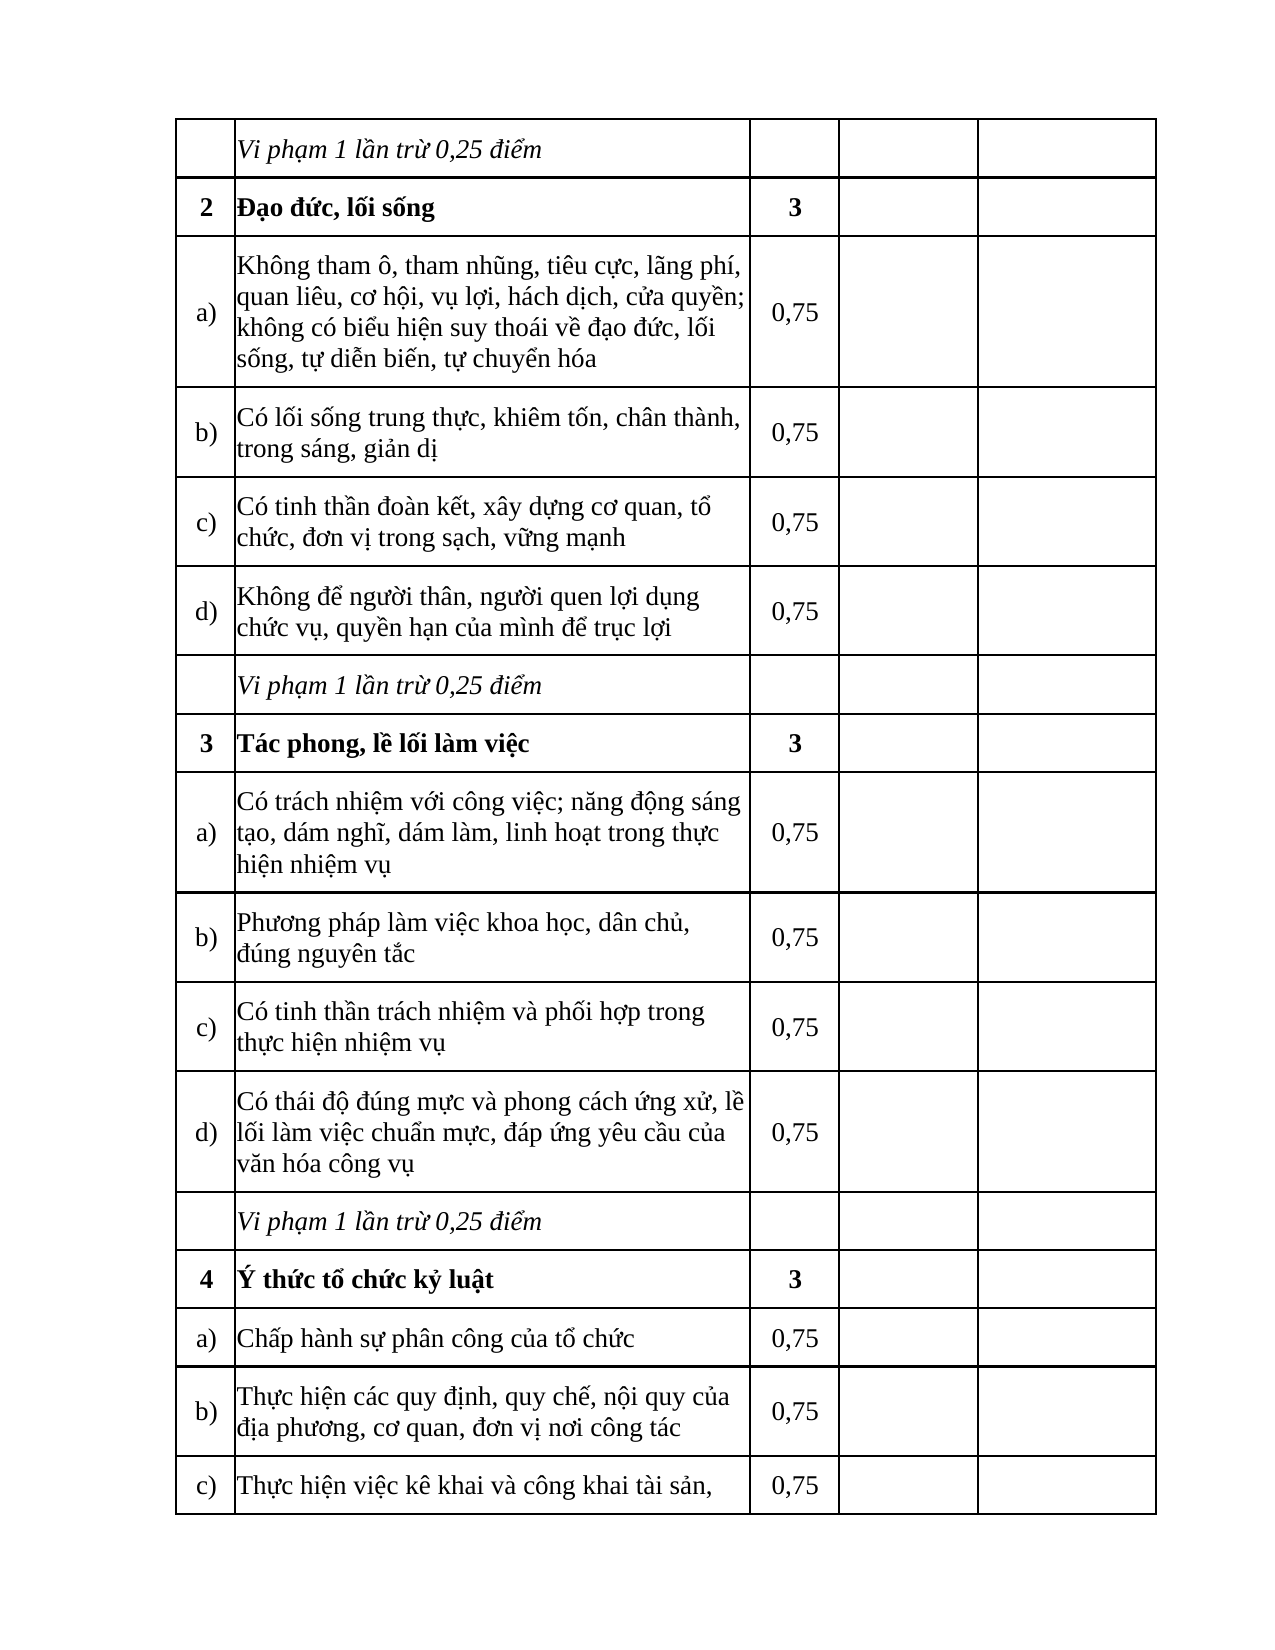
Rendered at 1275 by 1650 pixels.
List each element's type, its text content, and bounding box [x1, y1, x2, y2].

table_cell [840, 1309, 977, 1365]
table_cell b) [177, 894, 234, 981]
table_cell 0,75 [751, 478, 838, 565]
table_cell [979, 179, 1155, 234]
table_cell [840, 715, 977, 771]
table_cell Ý thức tổ chức kỷ luật [236, 1251, 749, 1307]
table_cell a) [177, 237, 234, 386]
table_cell 0,75 [751, 983, 838, 1070]
table_cell [979, 567, 1155, 654]
table_cell [979, 715, 1155, 771]
table_cell Không để người thân, người quen lợi dụng chức vụ, quyền hạn của mình để trục lợi [236, 567, 749, 654]
table_cell [840, 983, 977, 1070]
table_cell Vi phạm 1 lần trừ 0,25 điểm [236, 120, 749, 176]
table_cell 3 [751, 179, 838, 234]
table_cell c) [177, 478, 234, 565]
table_cell [840, 478, 977, 565]
table_cell [979, 983, 1155, 1070]
table_cell [751, 120, 838, 176]
table_cell [751, 1193, 838, 1249]
table_cell 0,75 [751, 894, 838, 981]
table_cell [979, 120, 1155, 176]
table_cell [177, 120, 234, 176]
table_cell Có lối sống trung thực, khiêm tốn, chân thành, trong sáng, giản dị [236, 388, 749, 476]
table_cell 0,75 [751, 388, 838, 476]
table_cell [979, 237, 1155, 386]
table_cell Có thái độ đúng mực và phong cách ứng xử, lề lối làm việc chuẩn mực, đáp ứng yêu cầu của văn hóa công vụ [236, 1072, 749, 1191]
table_cell [979, 1309, 1155, 1365]
table_cell Có trách nhiệm với công việc; năng động sáng tạo, dám nghĩ, dám làm, linh hoạt trong thực hiện nhiệm vụ [236, 773, 749, 891]
table_cell a) [177, 773, 234, 891]
table_cell [840, 237, 977, 386]
table_cell [840, 567, 977, 654]
table_cell 2 [177, 179, 234, 234]
table_cell [840, 120, 977, 176]
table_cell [236, 1457, 749, 1513]
table_cell [840, 1072, 977, 1191]
table_cell [979, 656, 1155, 713]
table_cell [840, 656, 977, 713]
table_cell [840, 179, 977, 234]
table_cell 0,75 [751, 1072, 838, 1191]
table_cell Có tinh thần đoàn kết, xây dựng cơ quan, tổ chức, đơn vị trong sạch, vững mạnh [236, 478, 749, 565]
table_cell d) [177, 1072, 234, 1191]
table_cell Đạo đức, lối sống [236, 179, 749, 234]
table_cell Vi phạm 1 lần trừ 0,25 điểm [236, 1193, 749, 1249]
table_cell Phương pháp làm việc khoa học, dân chủ, đúng nguyên tắc [236, 894, 749, 981]
table_cell c) [177, 983, 234, 1070]
table_cell 4 [177, 1251, 234, 1307]
table_cell [840, 1193, 977, 1249]
table_cell Vi phạm 1 lần trừ 0,25 điểm [236, 656, 749, 713]
table_cell [840, 894, 977, 981]
table_cell [840, 1251, 977, 1307]
table_cell [979, 478, 1155, 565]
table_cell [840, 388, 977, 476]
table_cell b) [177, 1368, 234, 1455]
table_cell b) [177, 388, 234, 476]
table_cell 0,75 [751, 1309, 838, 1365]
table_cell d) [177, 567, 234, 654]
table_cell [979, 894, 1155, 981]
table_cell 0,75 [751, 773, 838, 891]
table_cell Tác phong, lề lối làm việc [236, 715, 749, 771]
table_cell [979, 1457, 1155, 1513]
table_cell c) [177, 1457, 234, 1513]
table_cell [177, 656, 234, 713]
table_cell [979, 388, 1155, 476]
table_cell [979, 773, 1155, 891]
table_cell Không tham ô, tham nhũng, tiêu cực, lãng phí, quan liêu, cơ hội, vụ lợi, hách dịch, cửa quyền; không có biểu hiện suy thoái về đạo đức, lối sống, tự diễn biến, tự chuyển hóa [236, 237, 749, 386]
table_cell [177, 1193, 234, 1249]
table_cell Có tinh thần trách nhiệm và phối hợp trong thực hiện nhiệm vụ [236, 983, 749, 1070]
table_cell Thực hiện các quy định, quy chế, nội quy của địa phương, cơ quan, đơn vị nơi công tác [236, 1368, 749, 1455]
table_cell 0,75 [751, 237, 838, 386]
table_cell 0,75 [751, 1368, 838, 1455]
table_cell [840, 773, 977, 891]
table_cell [979, 1193, 1155, 1249]
table_cell 3 [751, 715, 838, 771]
table_cell 0,75 [751, 1457, 838, 1513]
table_cell [751, 656, 838, 713]
table_cell [840, 1457, 977, 1513]
table_cell 3 [751, 1251, 838, 1307]
table_cell 0,75 [751, 567, 838, 654]
table_cell Chấp hành sự phân công của tổ chức [236, 1309, 749, 1365]
table_cell a) [177, 1309, 234, 1365]
table_cell [979, 1368, 1155, 1455]
table_cell 3 [177, 715, 234, 771]
table_cell [979, 1251, 1155, 1307]
table_cell [979, 1072, 1155, 1191]
table_cell [840, 1368, 977, 1455]
